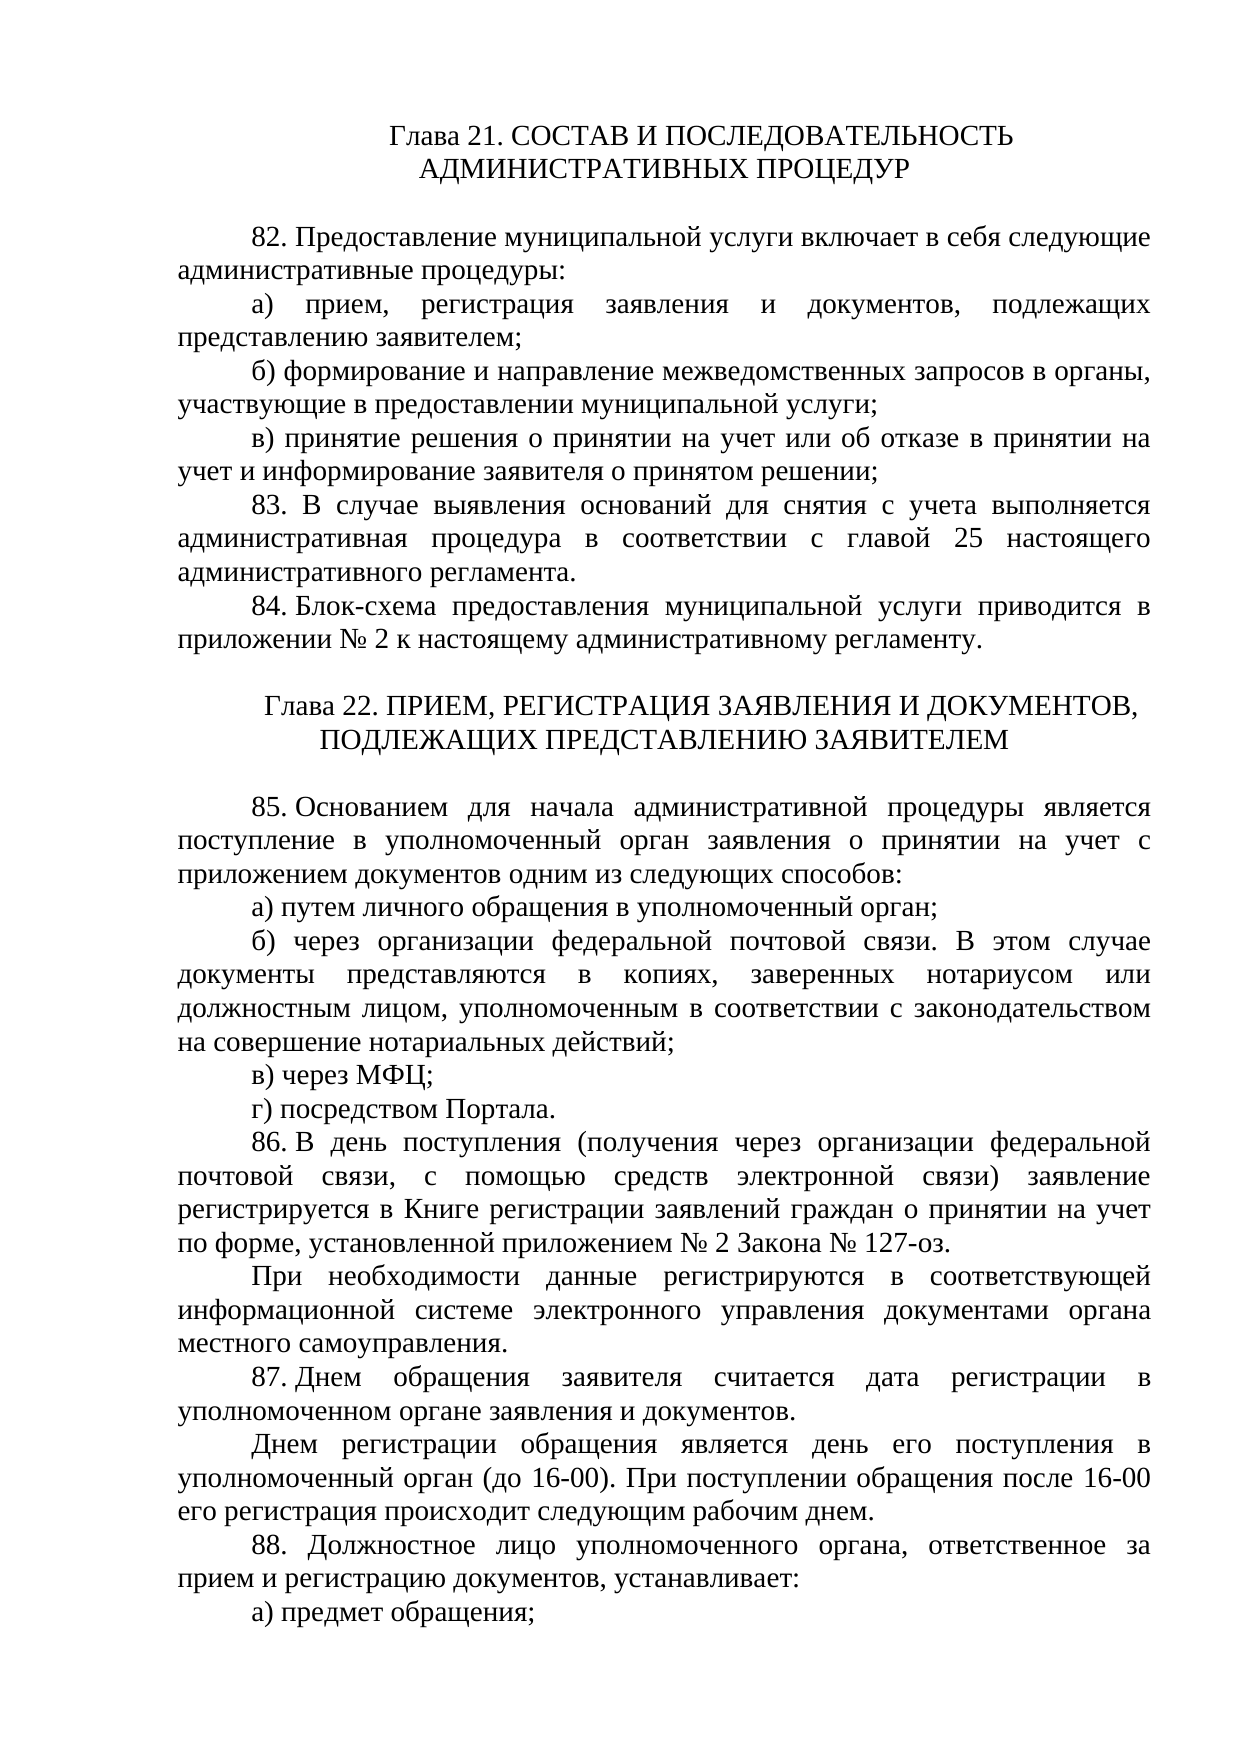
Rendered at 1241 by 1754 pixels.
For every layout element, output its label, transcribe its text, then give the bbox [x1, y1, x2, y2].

text а) прием, регистрация заявления и документов, подлежащих представлению заявителем; [177, 286, 1152, 353]
text 83. В случае выявления оснований для снятия с учета выполняется административная процедура в соответствии с главой 25 настоящего административного регламента. [177, 487, 1152, 588]
text а) предмет обращения; [177, 1594, 1152, 1627]
text 85. Основанием для начала административной процедуры является поступление в уполномоченный орган заявления о принятии на учет с приложением документов одним из следующих способов: [177, 789, 1152, 889]
text Днем регистрации обращения является день его поступления в уполномоченный орган (до 16-00). При поступлении обращения после 16-00 его регистрация происходит следующим рабочим днем. [177, 1426, 1152, 1527]
text Глава 21. СОСТАВ И ПОСЛЕДОВАТЕЛЬНОСТЬ АДМИНИСТРАТИВНЫХ ПРОЦЕДУР [177, 118, 1152, 185]
text б) формирование и направление межведомственных запросов в органы, участвующие в предоставлении муниципальной услуги; [177, 353, 1152, 420]
text Глава 22. ПРИЕМ, РЕГИСТРАЦИЯ ЗАЯВЛЕНИЯ И ДОКУМЕНТОВ, ПОДЛЕЖАЩИХ ПРЕДСТАВЛЕНИЮ ЗАЯВИТЕЛЕМ [177, 688, 1152, 755]
text 84. Блок-схема предоставления муниципальной услуги приводится в приложении № 2 к настоящему административному регламенту. [177, 588, 1152, 655]
text в) через МФЦ; [177, 1057, 1152, 1091]
text 87. Днем обращения заявителя считается дата регистрации в уполномоченном органе заявления и документов. [177, 1359, 1152, 1426]
text При необходимости данные регистрируются в соответствующей информационной системе электронного управления документами органа местного самоуправления. [177, 1258, 1152, 1359]
text 86. В день поступления (получения через организации федеральной почтовой связи, с помощью средств электронной связи) заявление регистрируется в Книге регистрации заявлений граждан о принятии на учет по форме, установленной приложением № 2 Закона № 127-оз. [177, 1124, 1152, 1258]
text г) посредством Портала. [177, 1091, 1152, 1124]
text 82. Предоставление муниципальной услуги включает в себя следующие административные процедуры: [177, 219, 1152, 286]
text 88. Должностное лицо уполномоченного органа, ответственное за прием и регистрацию документов, устанавливает: [177, 1527, 1152, 1594]
text в) принятие решения о принятии на учет или об отказе в принятии на учет и информирование заявителя о принятом решении; [177, 420, 1152, 487]
text б) через организации федеральной почтовой связи. В этом случае документы представляются в копиях, заверенных нотариусом или должностным лицом, уполномоченным в соответствии с законодательством на совершение нотариальных действий; [177, 923, 1152, 1057]
text а) путем личного обращения в уполномоченный орган; [177, 889, 1152, 923]
